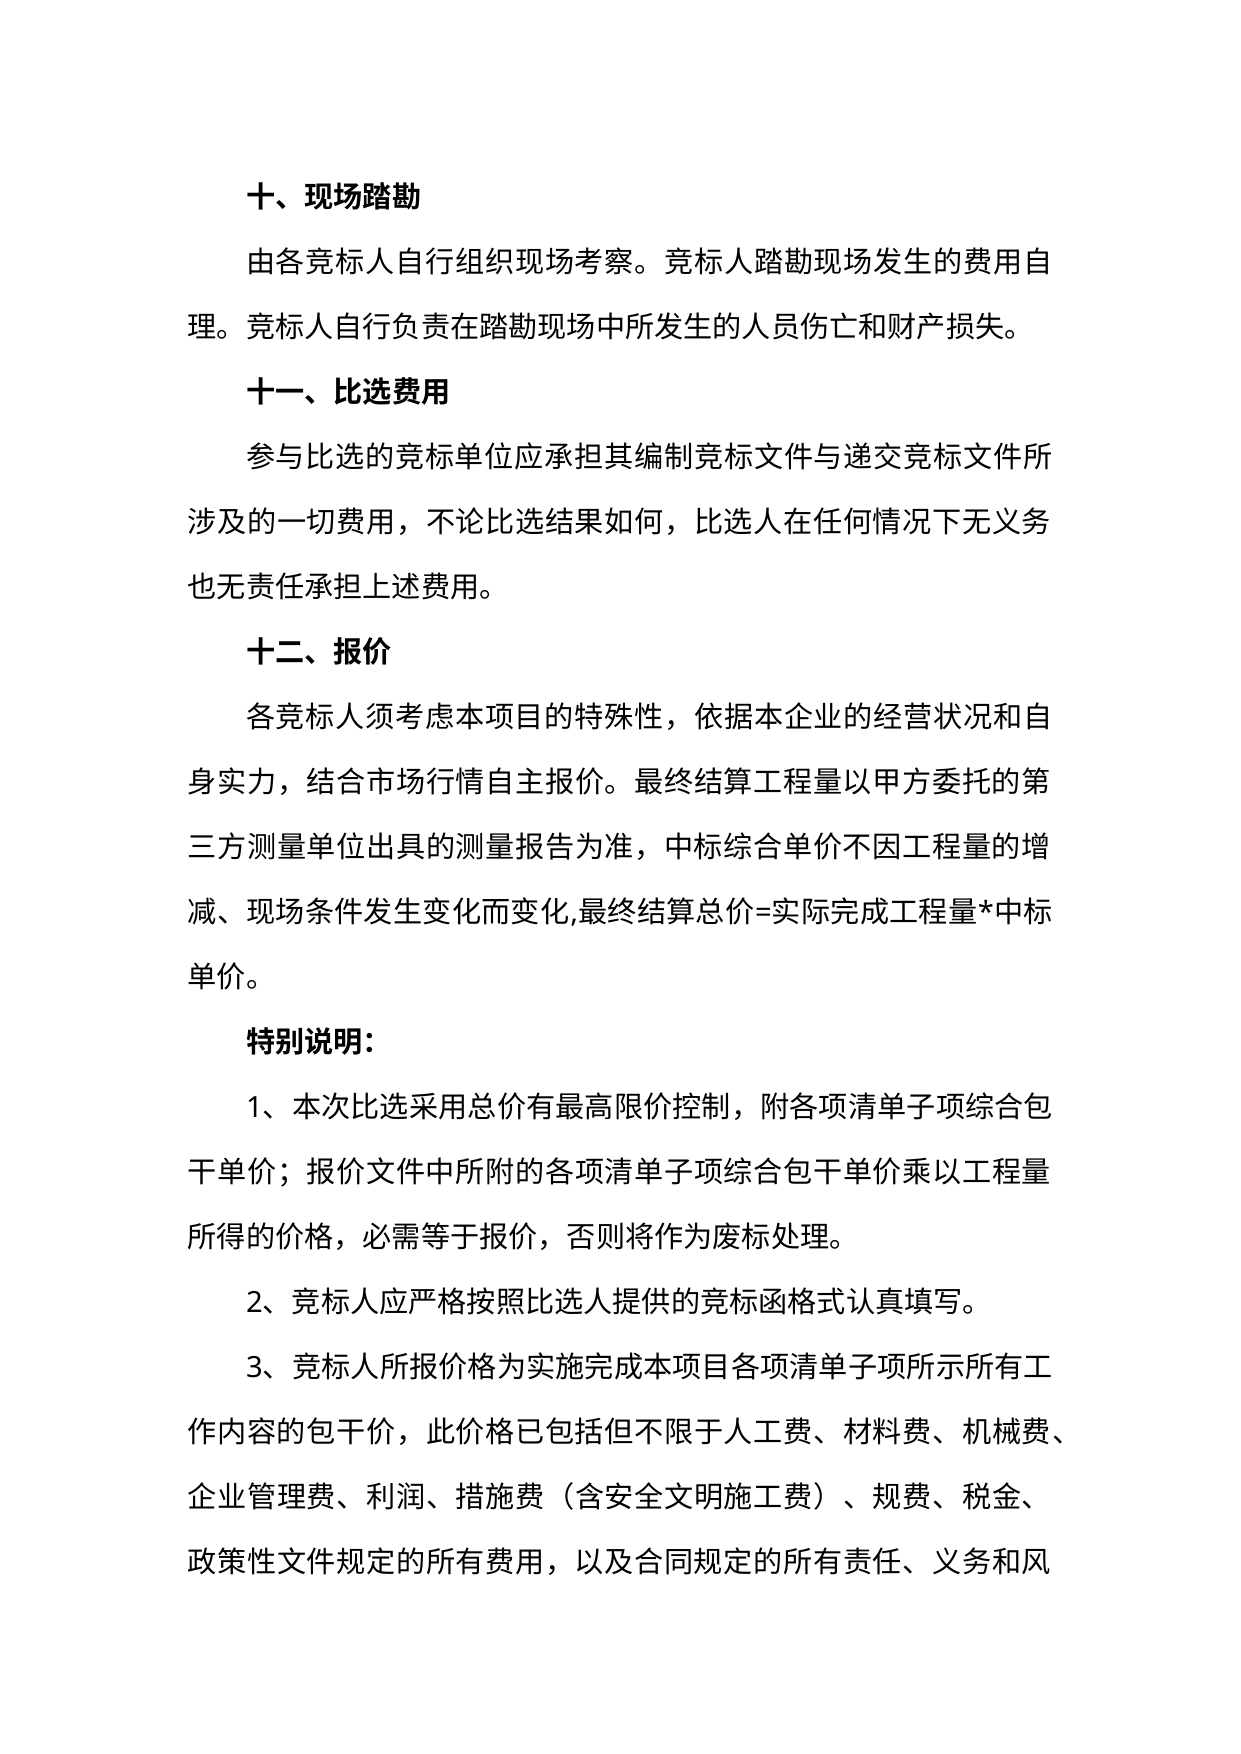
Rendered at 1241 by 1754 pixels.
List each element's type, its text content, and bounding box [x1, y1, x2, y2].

text 各竞标人须考虑本项目的特殊性，依据本企业的经营状况和自身实力，结合市场行情自主报价。最终结算工程量以甲方委托的第三方测量单位出具的测量报告为准，中标综合单价不因工程量的增减、现场条件发生变化而变化,最终结算总价=实际完成工程量*中标单价。 [187, 682, 1053, 1007]
text 2、竞标人应严格按照比选人提供的竞标函格式认真填写。 [246, 1267, 1053, 1332]
text 十一、比选费用 [187, 357, 1053, 422]
text 1、本次比选采用总价有最高限价控制，附各项清单子项综合包干单价；报价文件中所附的各项清单子项综合包干单价乘以工程量所得的价格，必需等于报价，否则将作为废标处理。 [187, 1072, 1053, 1267]
text 十、现场踏勘 [187, 162, 1053, 227]
text 由各竞标人自行组织现场考察。竞标人踏勘现场发生的费用自理。竞标人自行负责在踏勘现场中所发生的人员伤亡和财产损失。 [187, 227, 1053, 357]
text 特别说明： [187, 1007, 1053, 1072]
text 参与比选的竞标单位应承担其编制竞标文件与递交竞标文件所涉及的一切费用，不论比选结果如何，比选人在任何情况下无义务也无责任承担上述费用。 [187, 422, 1053, 617]
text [187, 1332, 1053, 1592]
text 十二、报价 [187, 617, 1053, 682]
